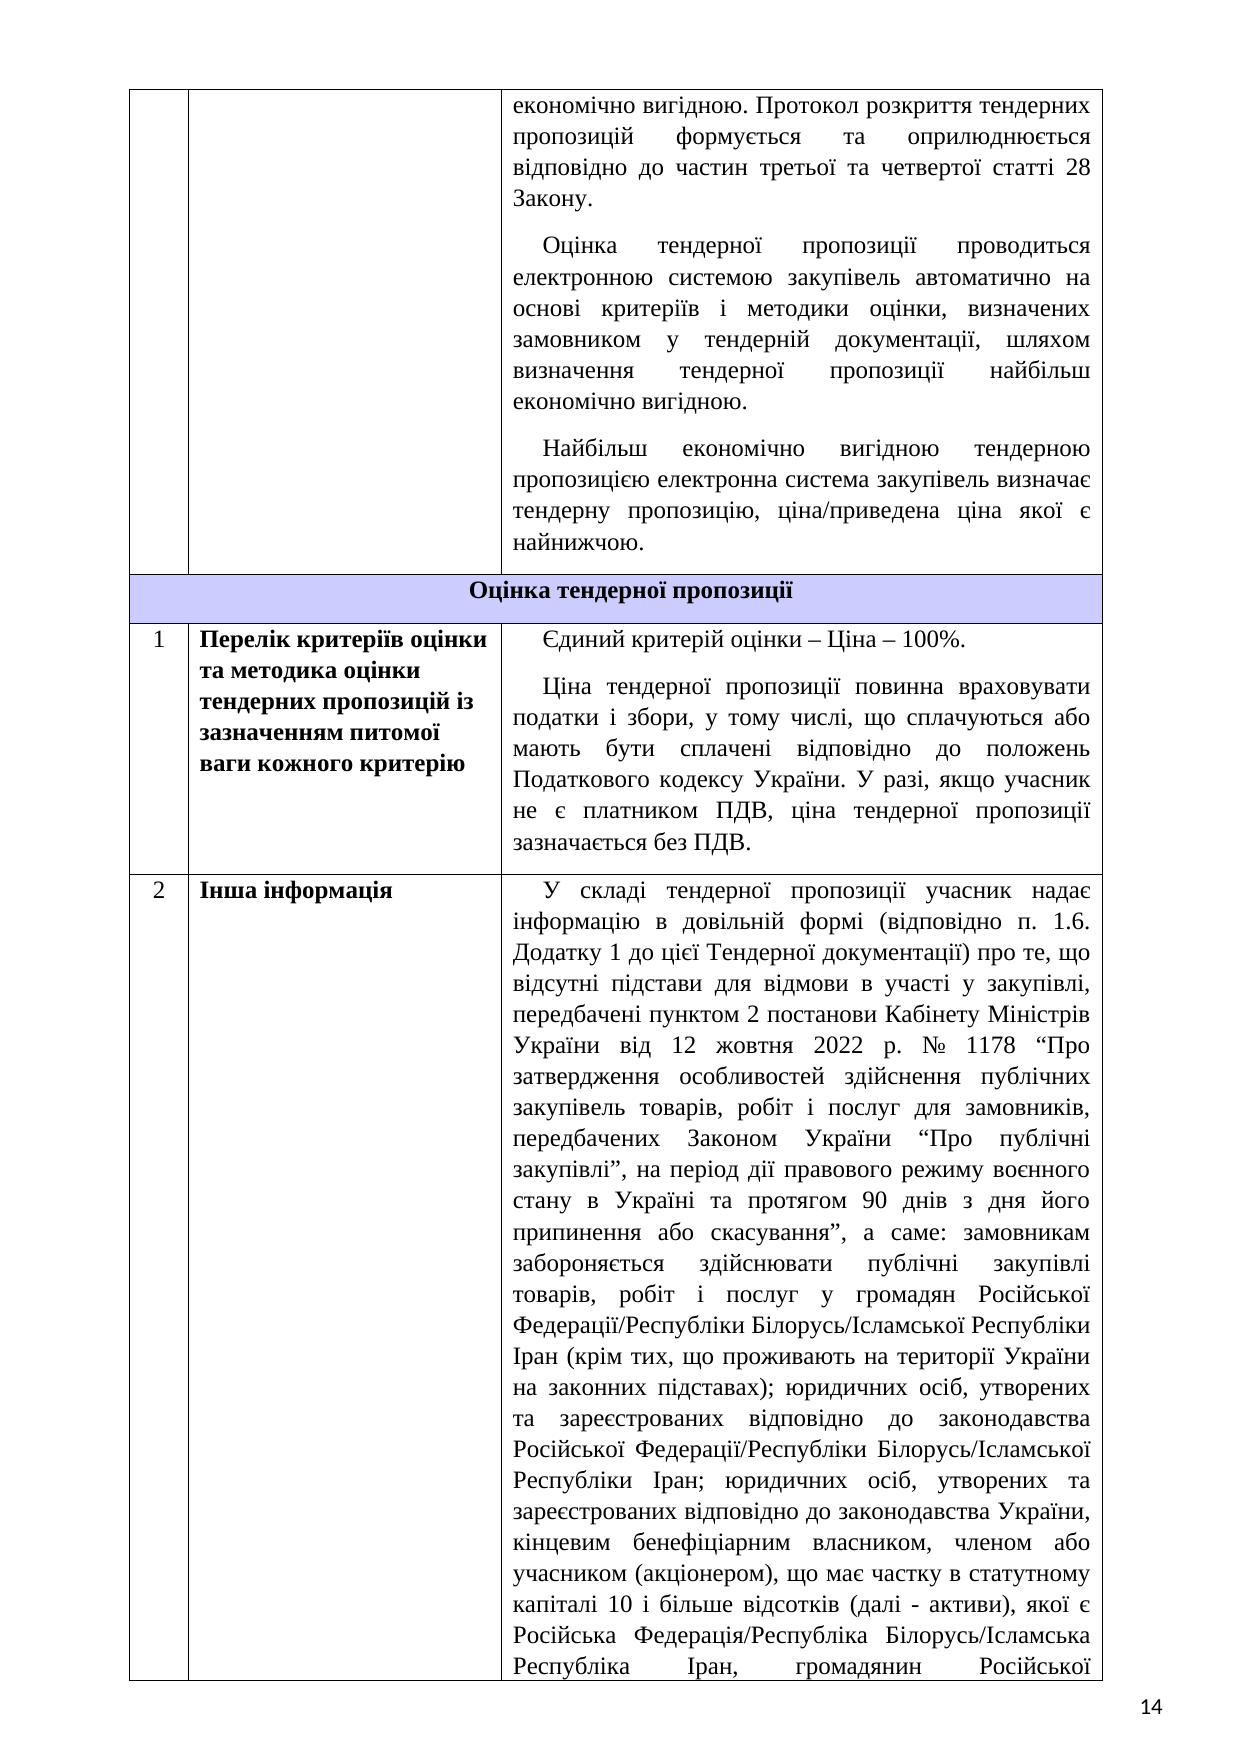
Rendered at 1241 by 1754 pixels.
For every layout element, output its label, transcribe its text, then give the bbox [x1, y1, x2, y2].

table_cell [502, 875, 1102, 1680]
table_cell 3 [130, 90, 188, 574]
table_cell Оцінка тендерної пропозиції [130, 575, 1102, 623]
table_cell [189, 90, 501, 574]
table_cell 2 [130, 875, 188, 1680]
table_cell Перелік критеріїв оцінки та методика оцінки тендерних пропозицій із зазначенням питомої ваги кожного критерію [189, 624, 501, 874]
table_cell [502, 90, 1102, 574]
table_cell Єдиний критерій оцінки – Ціна – 100%. Ціна тендерної пропозиції повинна враховувати податки і збори, у тому числі, що сплачуються або мають бути сплачені відповідно до положень Податкового кодексу України. У разі, якщо учасник не є платником ПДВ, ціна тендерної пропозиції зазначається без ПДВ. [502, 624, 1102, 874]
table_cell Інша інформація [189, 875, 501, 1680]
table_cell 1 [130, 624, 188, 874]
